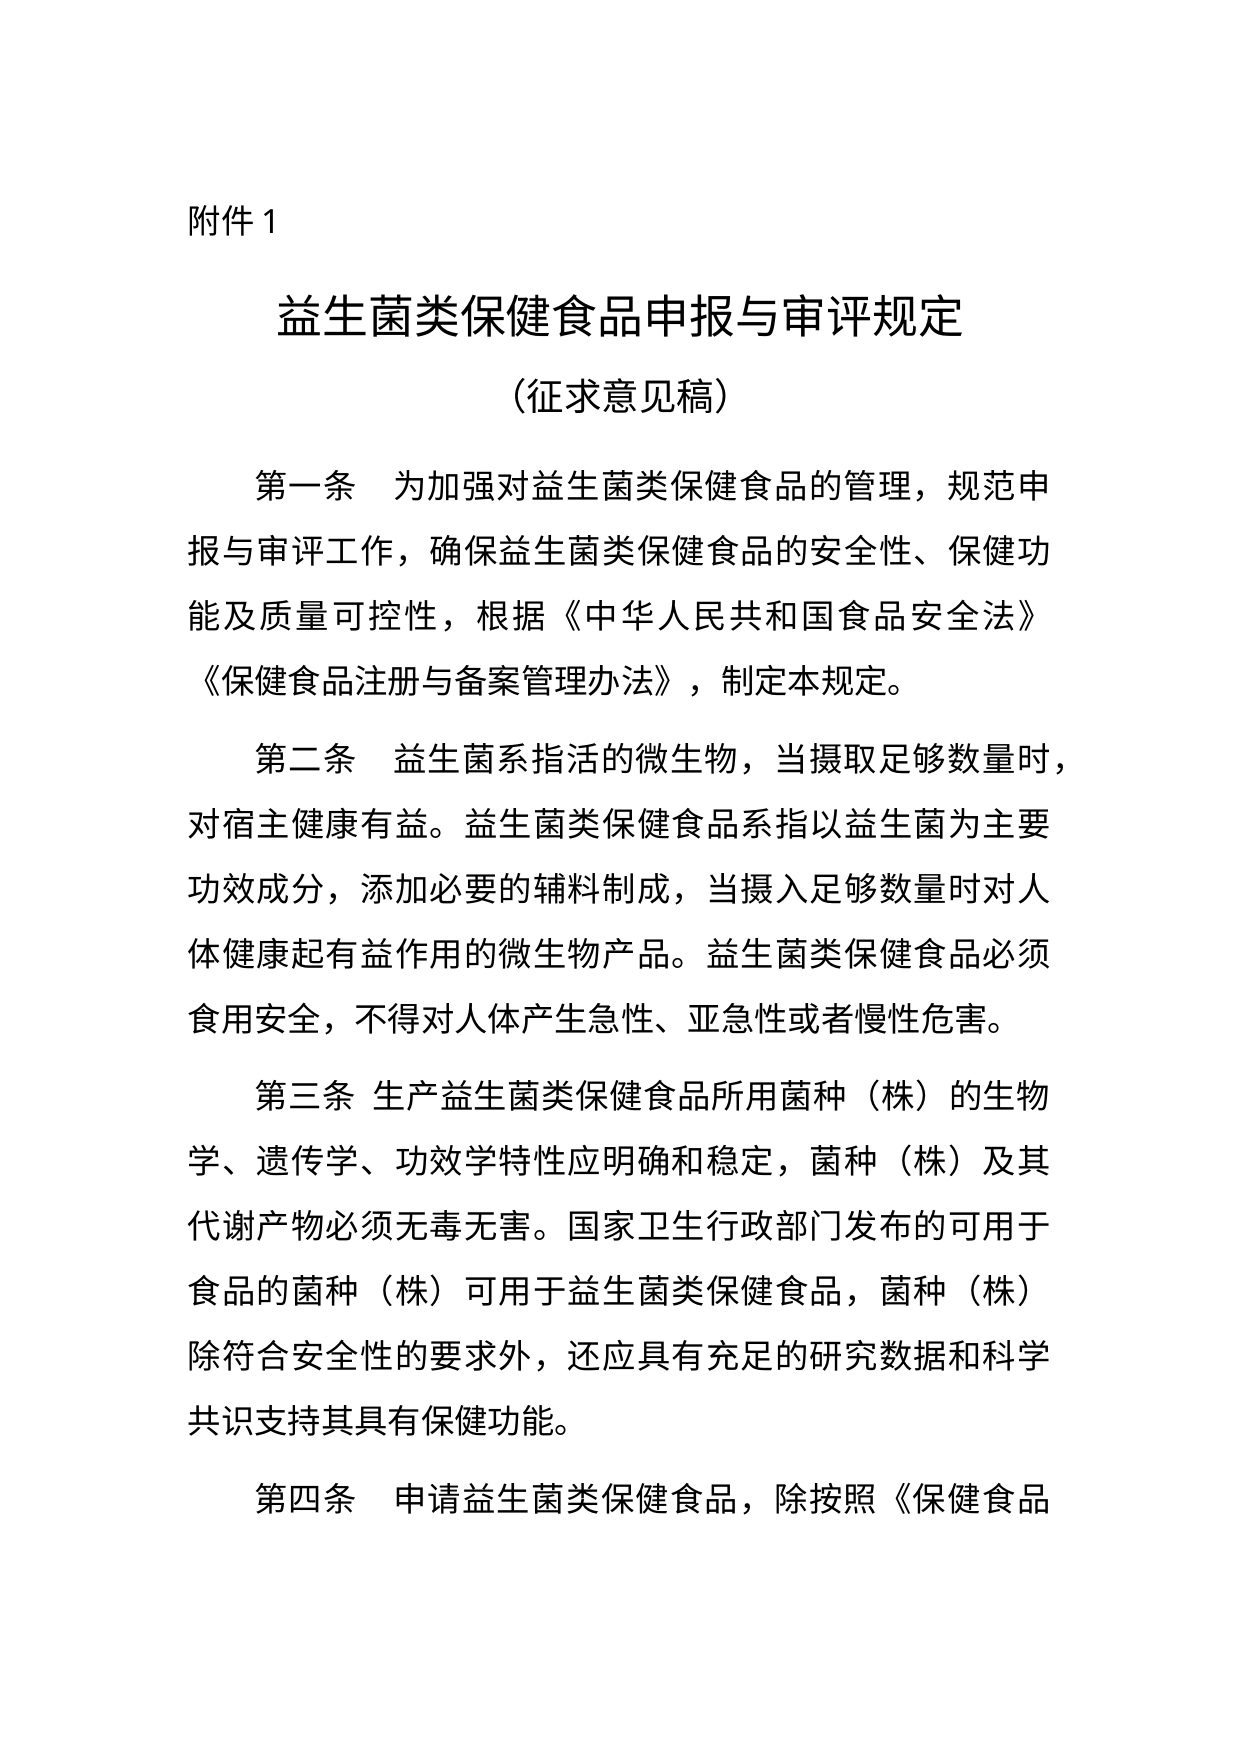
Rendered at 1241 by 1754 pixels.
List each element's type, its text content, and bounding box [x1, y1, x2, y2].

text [187, 1464, 1053, 1529]
text 第二条 益生菌系指活的微生物，当摄取足够数量时，对宿主健康有益。益生菌类保健食品系指以益生菌为主要功效成分，添加必要的辅料制成，当摄入足够数量时对人体健康起有益作用的微生物产品。益生菌类保健食品必须食用安全，不得对人体产生急性、亚急性或者慢性危害。 [187, 724, 1053, 1049]
text 第一条 为加强对益生菌类保健食品的管理，规范申报与审评工作，确保益生菌类保健食品的安全性、保健功能及质量可控性，根据《中华人民共和国食品安全法》《保健食品注册与备案管理办法》，制定本规定。 [187, 452, 1053, 712]
text 附件1 [187, 187, 1053, 252]
text 益生菌类保健食品申报与审评规定 （征求意见稿） [187, 264, 1053, 427]
text 第三条 生产益生菌类保健食品所用菌种（株）的生物学、遗传学、功效学特性应明确和稳定，菌种（株）及其代谢产物必须无毒无害。国家卫生行政部门发布的可用于食品的菌种（株）可用于益生菌类保健食品，菌种（株）除符合安全性的要求外，还应具有充足的研究数据和科学共识支持其具有保健功能。 [187, 1062, 1053, 1452]
